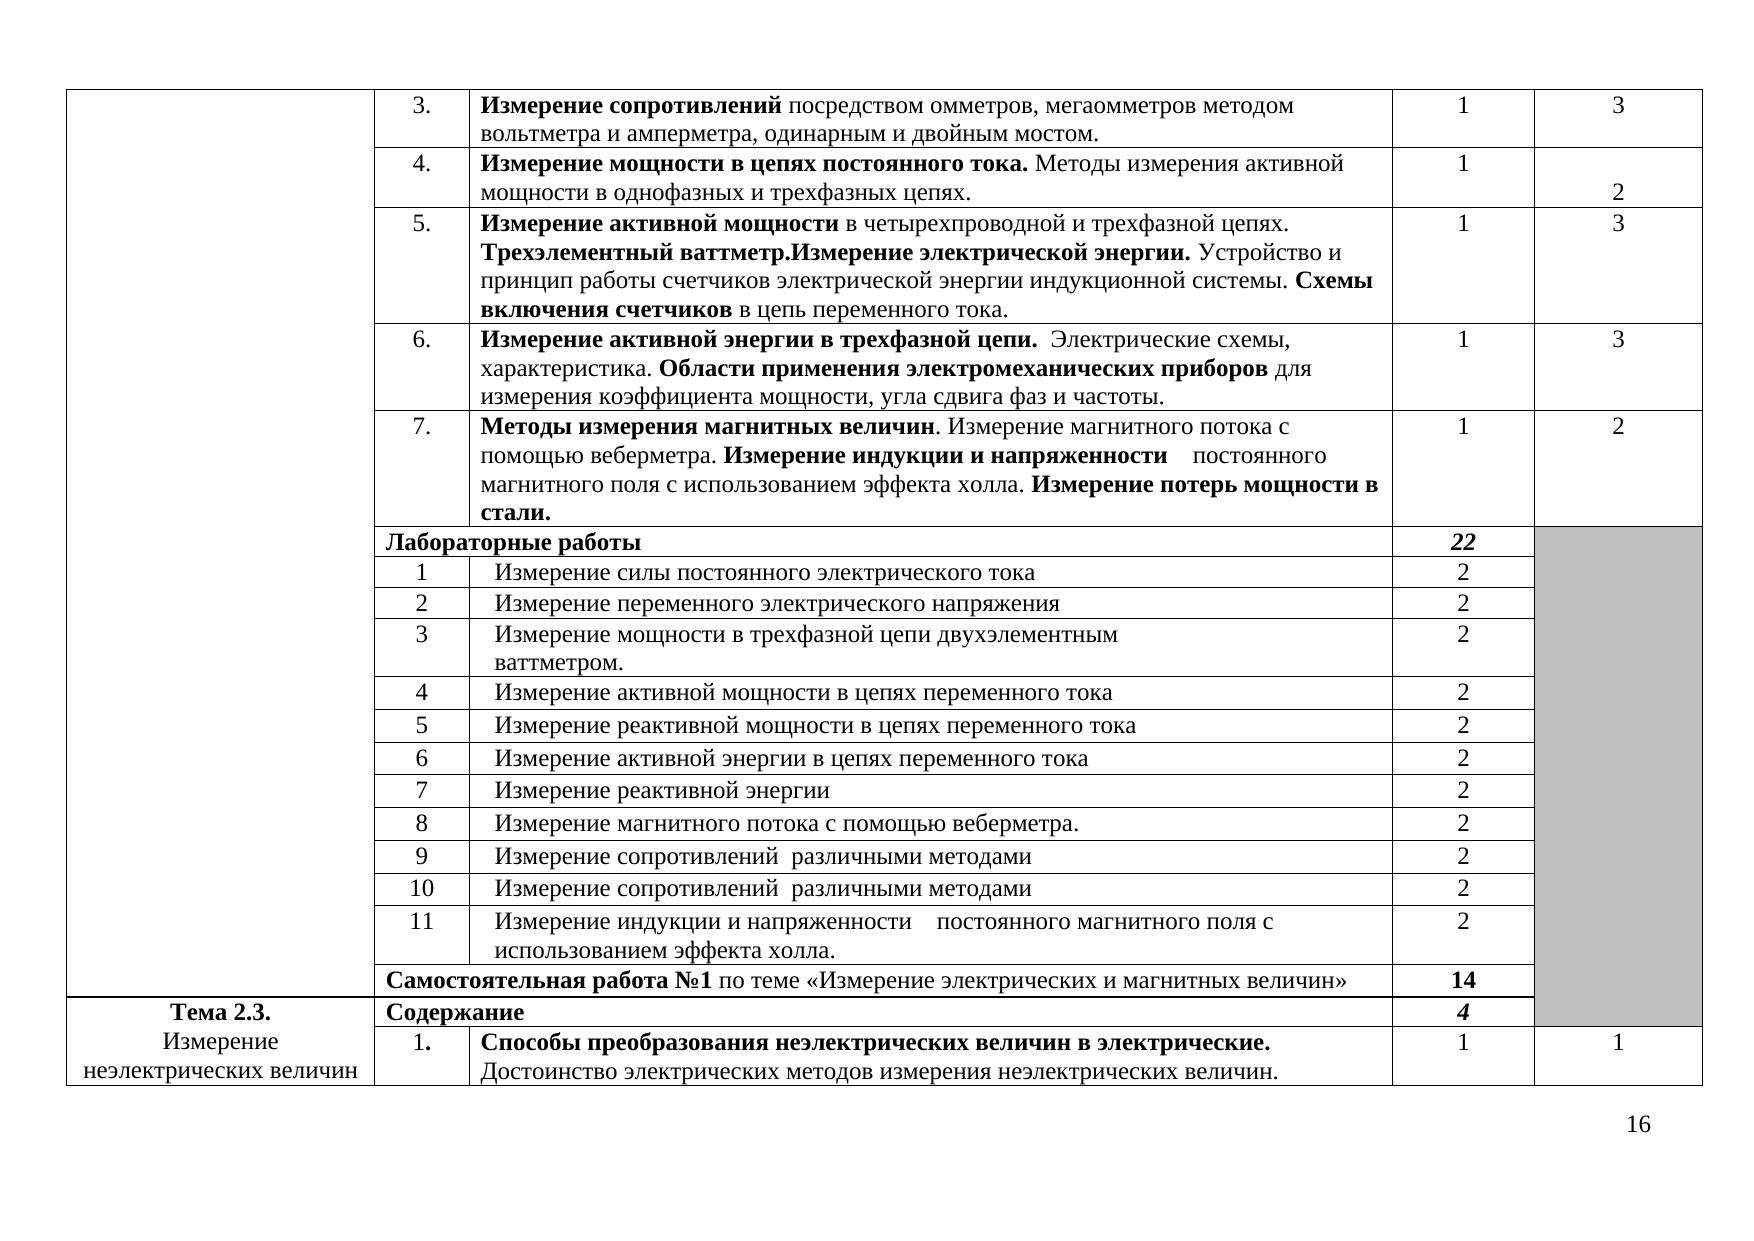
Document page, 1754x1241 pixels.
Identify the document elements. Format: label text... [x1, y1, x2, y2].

table_cell 1 [375, 557, 469, 587]
table_cell 6 [375, 743, 469, 774]
table_cell Измерение активной энергии в цепях переменного тока [470, 743, 1392, 774]
table_cell 5. [375, 208, 469, 323]
table_cell 22 [1393, 527, 1534, 556]
table_cell 2 [375, 588, 469, 618]
table_cell Измерение сопротивлений различными методами [470, 841, 1392, 872]
table_cell 1 [1393, 90, 1534, 147]
table_cell Содержание [375, 998, 1392, 1026]
table_cell 1 [1393, 148, 1534, 207]
table_cell 3 [1535, 208, 1702, 323]
table_cell 1 [1393, 208, 1534, 323]
table_cell Измерение мощности в цепях постоянного тока. Методы измерения активной мощности в однофазных и трехфазных цепях. [470, 148, 1392, 207]
table_cell Самостоятельная работа №1 по теме «Измерение электрических и магнитных величин» [375, 965, 1392, 996]
table_cell 2 [1535, 411, 1702, 526]
table_cell 3 [1535, 324, 1702, 410]
table_cell 4 [1393, 998, 1534, 1026]
table_cell [1535, 527, 1702, 1026]
table_cell 1. [375, 1027, 469, 1085]
table_cell 1 [1535, 1027, 1702, 1085]
table_cell 3 [1535, 90, 1702, 147]
table_cell Измерение активной мощности в четырехпроводной и трехфазной цепях. Трехэлементный ваттметр.Измерение электрической энергии. Устройство и принцип работы счетчиков электрической энергии индукционной системы. Схемы включения счетчиков в цепь переменного тока. [470, 208, 1392, 323]
table_cell 2 [1393, 557, 1534, 587]
table_cell 2 [1393, 677, 1534, 709]
table_cell Измерение активной энергии в трехфазной цепи. Электрические схемы, характеристика. Области применения электромеханических приборов для измерения коэффициента мощности, угла сдвига фаз и частоты. [470, 324, 1392, 410]
table_cell 2 [1393, 808, 1534, 840]
table_cell Измерение реактивной мощности в цепях переменного тока [470, 710, 1392, 742]
table_cell 10 [375, 874, 469, 905]
table_cell 2 [1393, 619, 1534, 676]
table_cell 4 [375, 677, 469, 709]
table_cell 7 [375, 775, 469, 807]
table_cell 1 [1393, 324, 1534, 410]
table_cell 2 [1535, 148, 1702, 207]
table_cell 1 [1393, 411, 1534, 526]
table_cell 3 [375, 619, 469, 676]
table_cell Измерение мощности в трехфазной цепи двухэлементным ваттметром. [470, 619, 1392, 676]
table_cell 7. [375, 411, 469, 526]
table_cell Тема 2.3. Измерение неэлектрических величин [67, 998, 374, 1085]
table_cell 11 [375, 906, 469, 964]
table_cell 8 [375, 808, 469, 840]
table_cell Измерение переменного электрического напряжения [470, 588, 1392, 618]
table_cell 2 [1393, 906, 1534, 964]
table_cell Измерение сопротивлений посредством омметров, мегаомметров методом вольтметра и амперметра, одинарным и двойным мостом. [470, 90, 1392, 147]
table_cell Измерение сопротивлений различными методами [470, 874, 1392, 905]
table_cell 2 [1393, 874, 1534, 905]
table_cell Измерение активной мощности в цепях переменного тока [470, 677, 1392, 709]
table_cell 2 [1393, 710, 1534, 742]
table_cell 2 [1393, 841, 1534, 872]
table_cell Измерение реактивной энергии [470, 775, 1392, 807]
table_cell 2 [1393, 588, 1534, 618]
table_cell Измерение магнитного потока с помощью веберметра. [470, 808, 1392, 840]
table_cell 1 [1393, 1027, 1534, 1085]
table_cell 5 [375, 710, 469, 742]
table_cell 14 [1393, 965, 1534, 996]
table_cell Методы измерения магнитных величин. Измерение магнитного потока с помощью веберметра. Измерение индукции и напряженности постоянного магнитного поля с использованием эффекта холла. Измерение потерь мощности в стали. [470, 411, 1392, 526]
table_cell 2 [1393, 775, 1534, 807]
table_cell Способы преобразования неэлектрических величин в электрические. Достоинство электрических методов измерения неэлектрических величин. [470, 1027, 1392, 1085]
table_cell Измерение индукции и напряженности постоянного магнитного поля с использованием эффекта холла. [470, 906, 1392, 964]
table_cell 3. [375, 90, 469, 147]
table_cell Лабораторные работы [375, 527, 1392, 556]
table_cell 9 [375, 841, 469, 872]
table_cell Измерение силы постоянного электрического тока [470, 557, 1392, 587]
table_cell 6. [375, 324, 469, 410]
table_cell 4. [375, 148, 469, 207]
table_cell 2 [1393, 743, 1534, 774]
